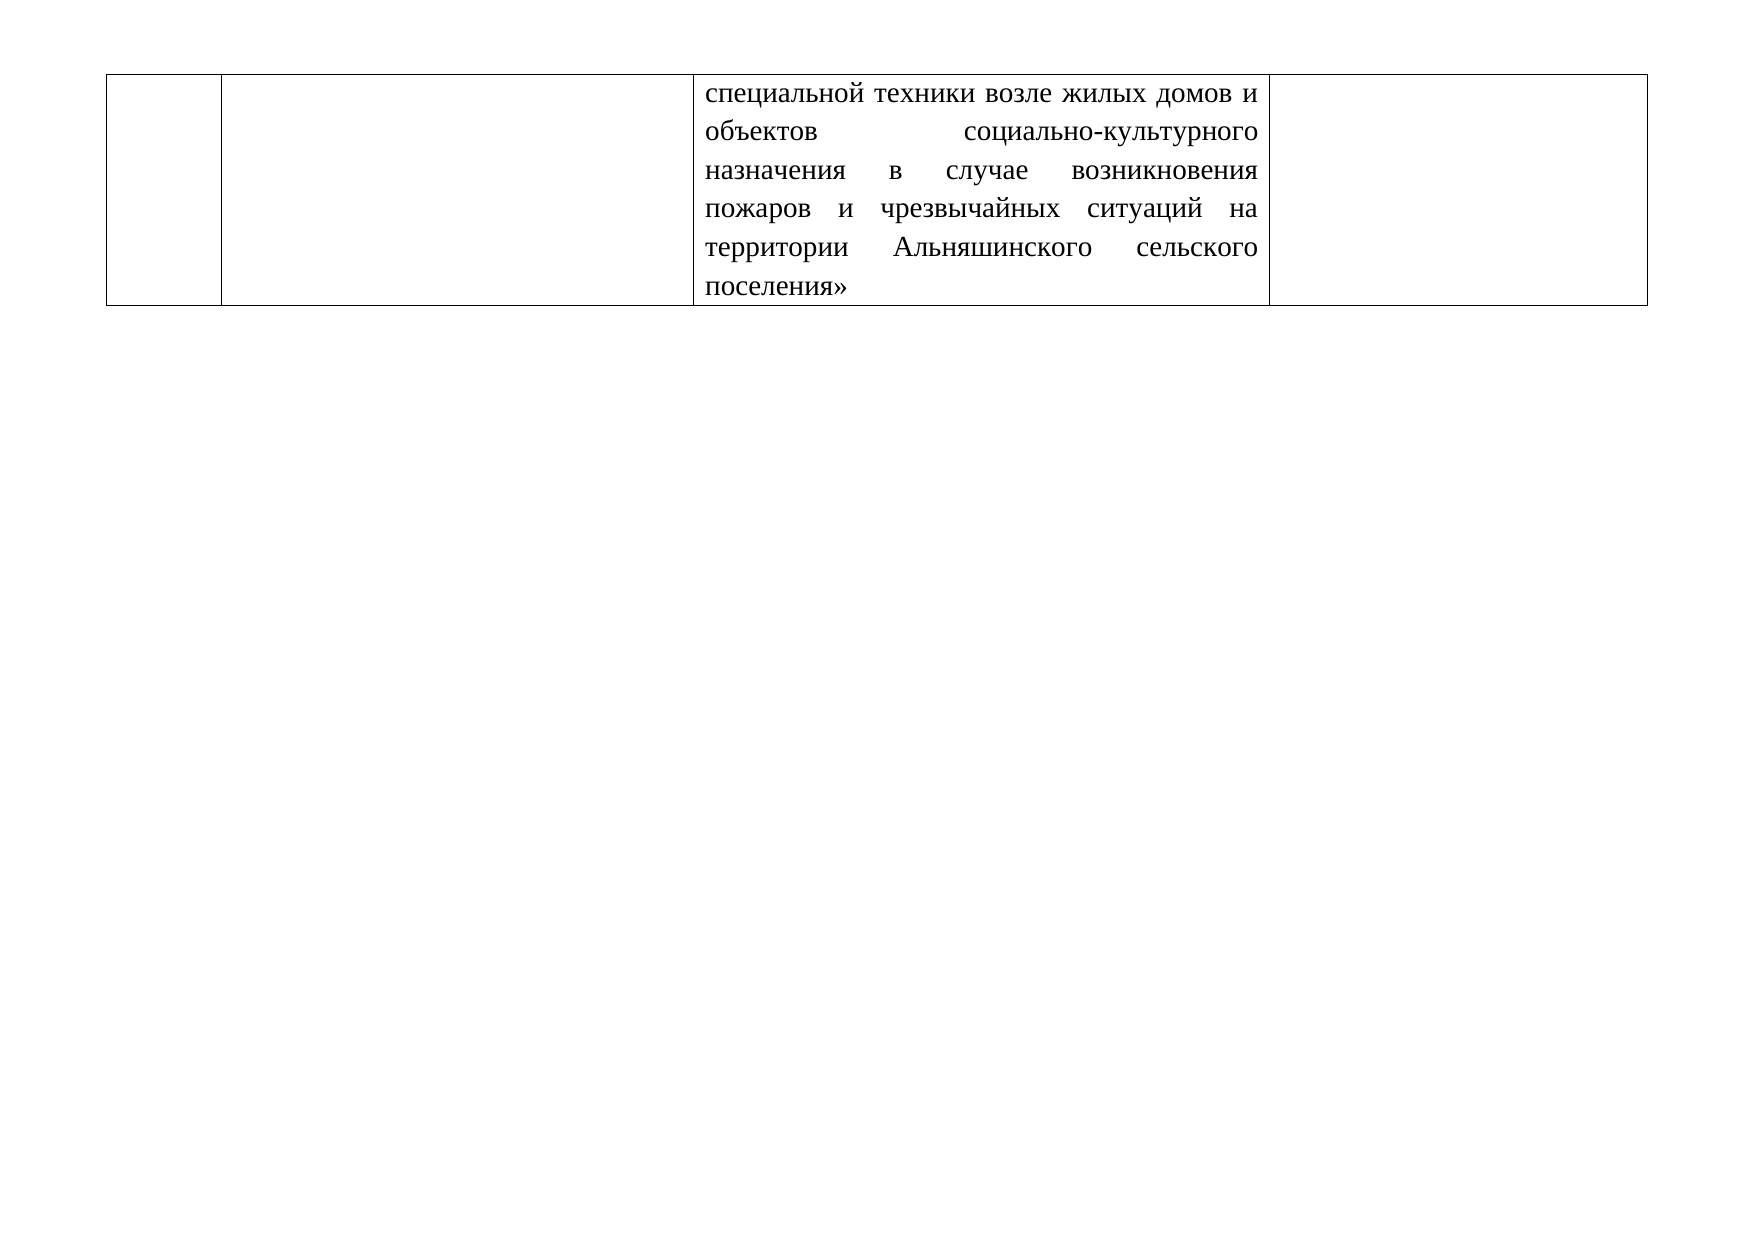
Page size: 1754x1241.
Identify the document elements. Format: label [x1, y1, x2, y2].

table_cell [222, 75, 693, 305]
table_cell [694, 75, 1269, 305]
table_cell [107, 75, 221, 305]
table_cell [1270, 75, 1647, 305]
